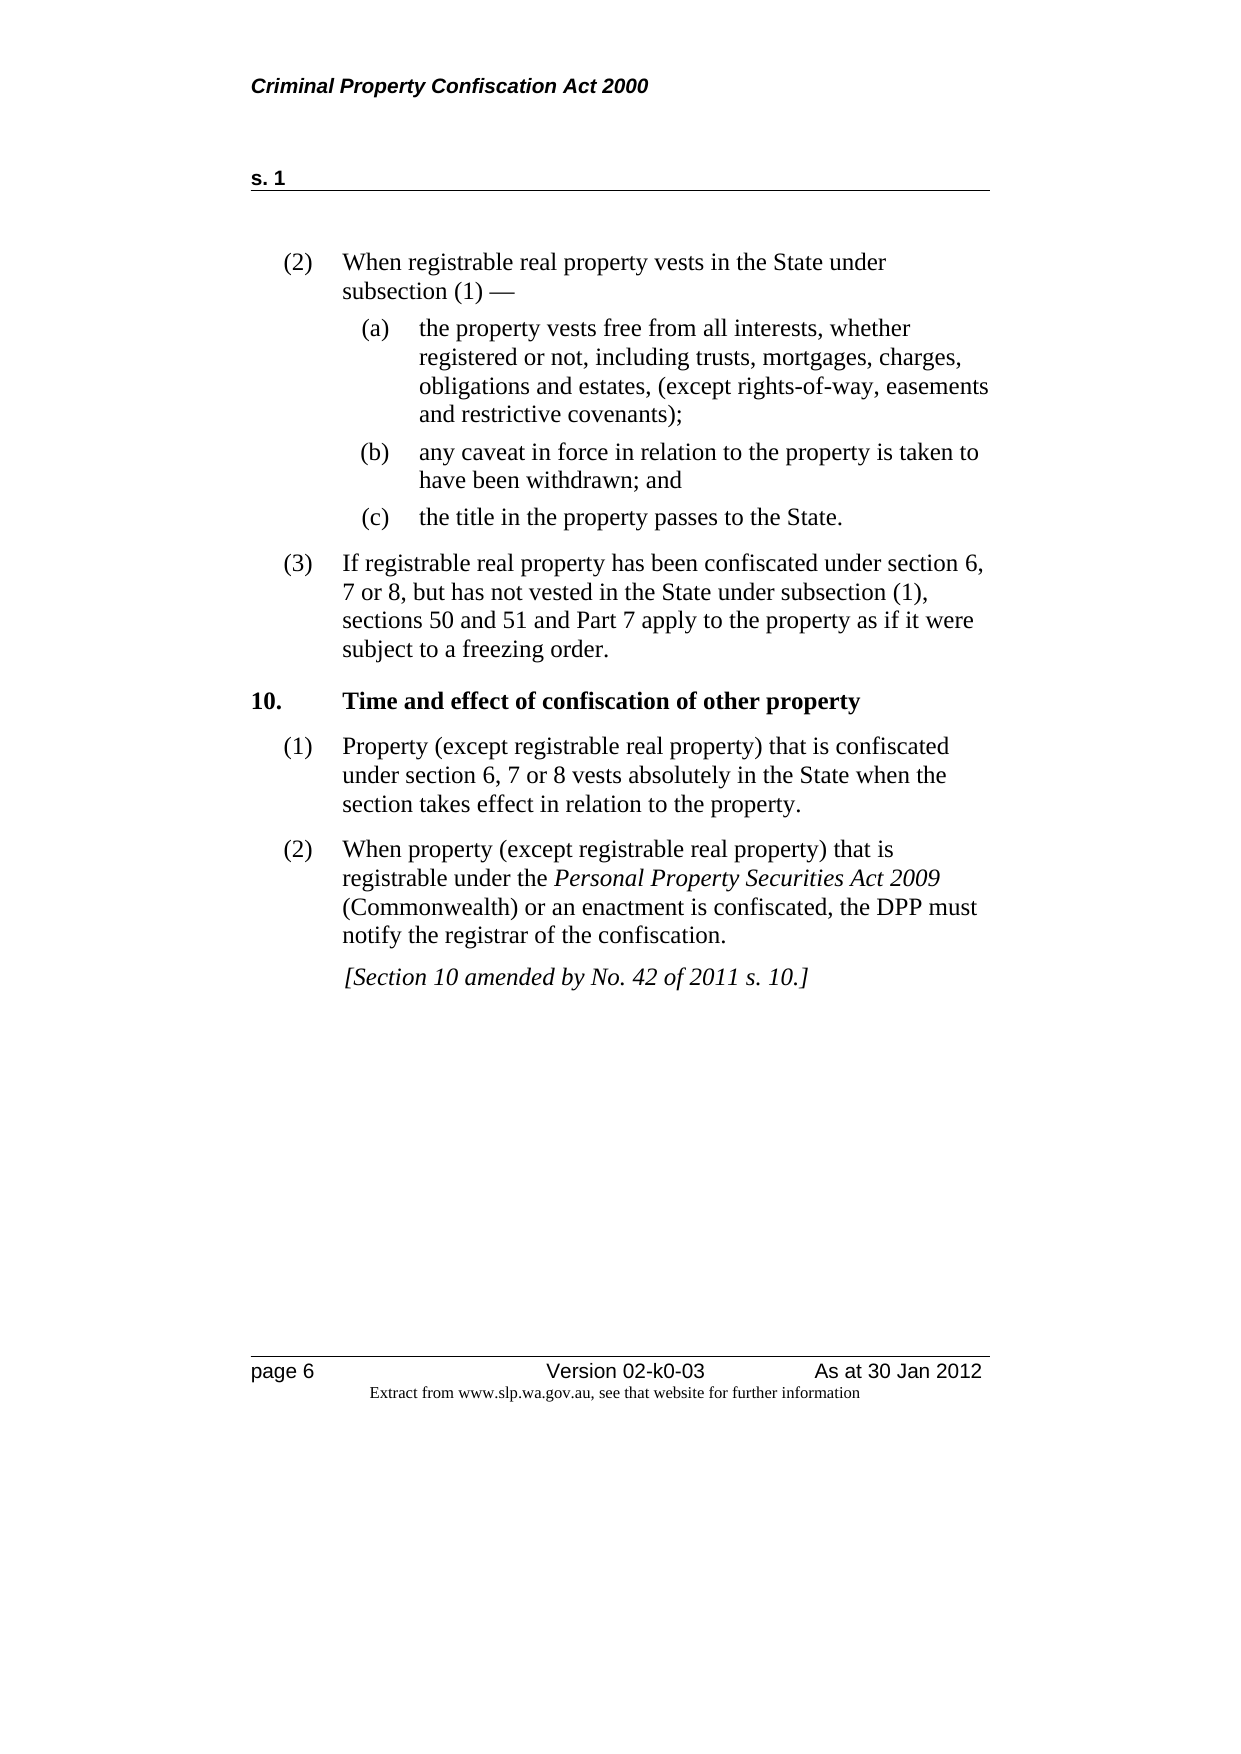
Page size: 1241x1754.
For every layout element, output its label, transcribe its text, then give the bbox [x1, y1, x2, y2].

text (2) When registrable real property vests in the State under subsection (1) — [251, 247, 990, 305]
text (2) When property (except registrable real property) that is registrable under the Personal Property Securities Act 2009 (Commonwealth) or an enactment is confiscated, the DPP must notify the registrar of the confiscation. [251, 834, 990, 949]
text [Section 10 amended by No. 42 of 2011 s. 10.] [251, 962, 990, 990]
text (a) the property vests free from all interests, whether registered or not, including trusts, mortgages, charges, obligations and estates, (except rights-of-way, easements and restrictive covenants); [251, 313, 990, 428]
subtitle 10. Time and effect of confiscation of other property [251, 686, 990, 714]
text (3) If registrable real property has been confiscated under section 6, 7 or 8, but has not vested in the State under subsection (1), sections 50 and 51 and Part 7 apply to the property as if it were subject to a freezing order. [251, 548, 990, 663]
text (1) Property (except registrable real property) that is confiscated under section 6, 7 or 8 vests absolutely in the State when the section takes effect in relation to the property. [251, 731, 990, 817]
text (b) any caveat in force in relation to the property is taken to have been withdrawn; and [251, 437, 990, 494]
text (c) the title in the property passes to the State. [251, 502, 990, 531]
